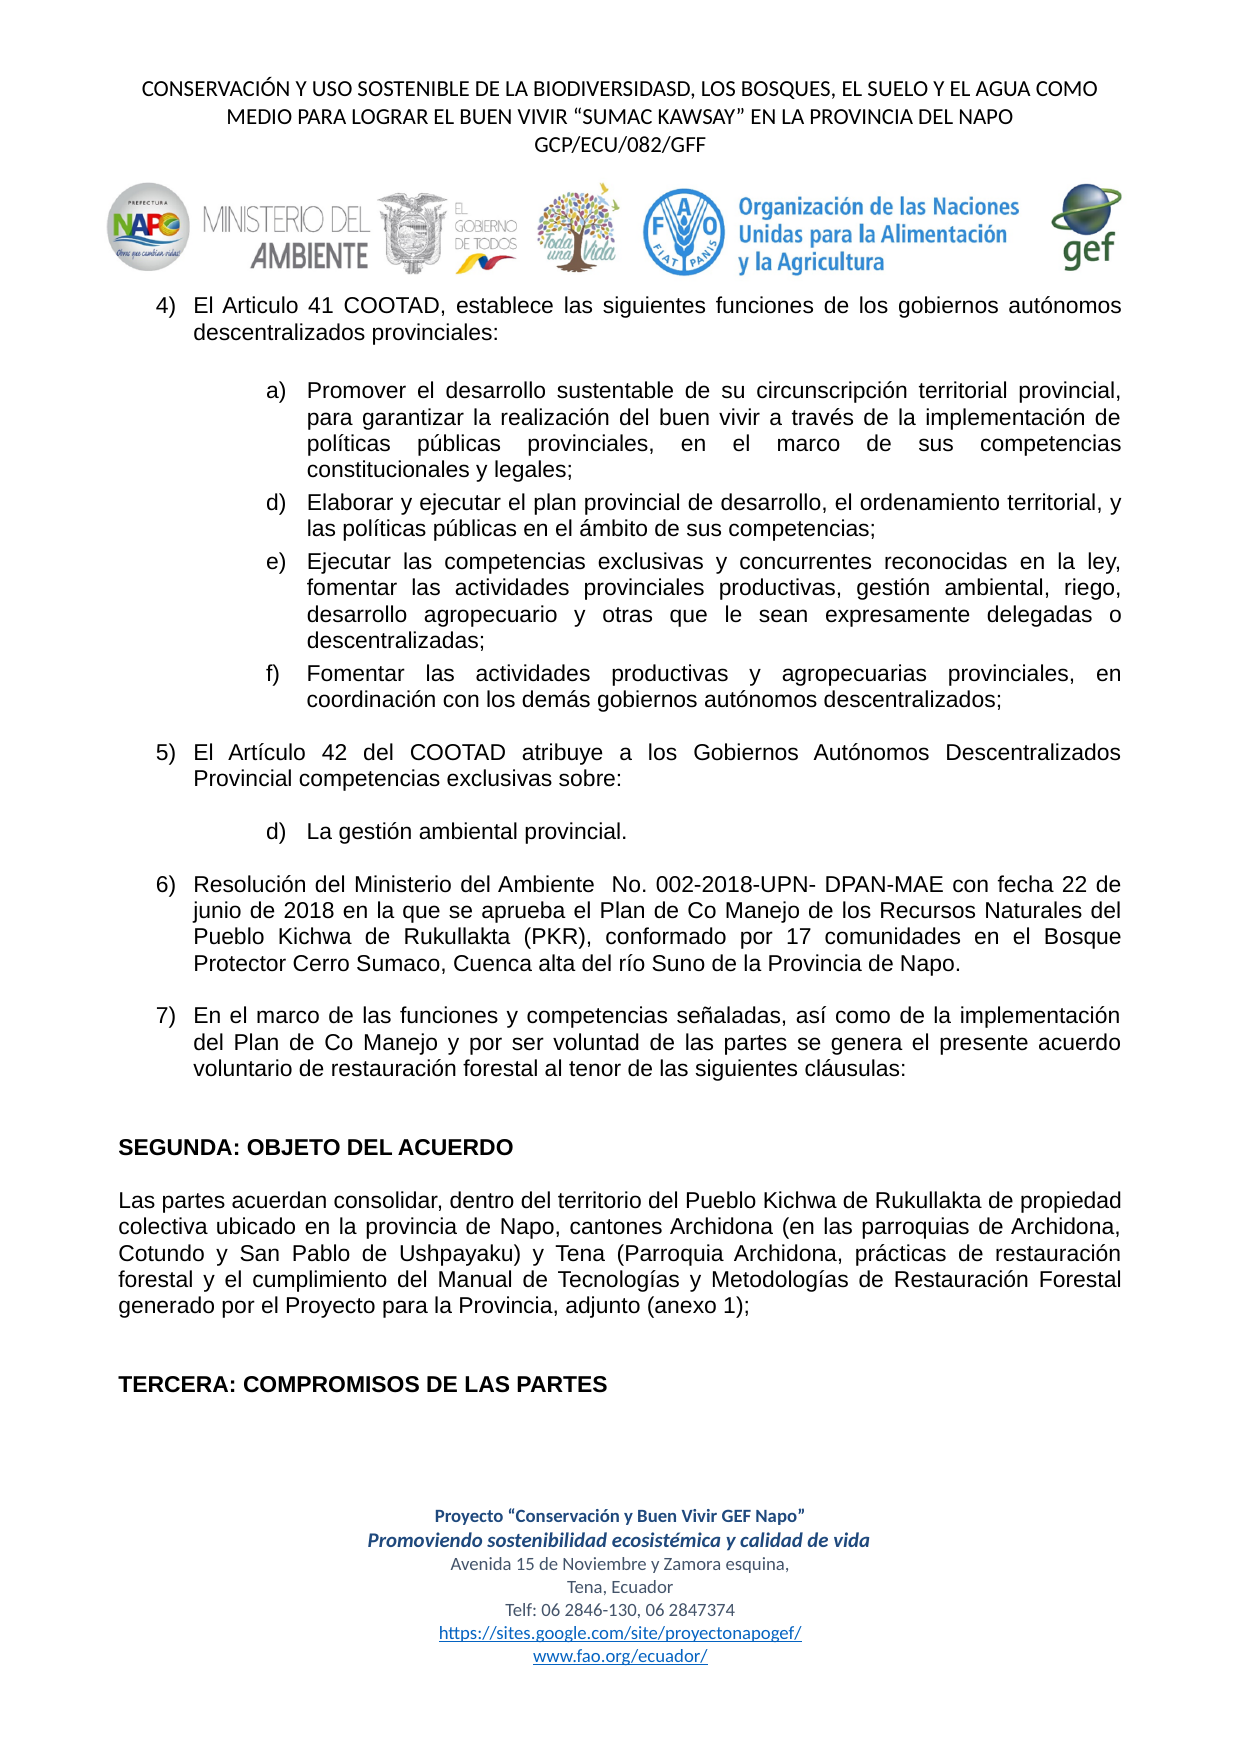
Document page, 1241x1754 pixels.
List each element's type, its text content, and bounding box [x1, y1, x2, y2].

list Resolución del Ministerio del Ambiente No. 002-2018-UPN- DPAN-MAE con fecha 22 de junio de 2018 en la que se aprueba el Plan de Co Manejo de los Recursos Naturales del Pueblo Kichwa de Rukullakta (PKR), conformado por 17 comunidades en el Bosque Protector Cerro Sumaco, Cuenca alta del río Suno de la Provincia de Napo. [156, 871, 1122, 976]
text SEGUNDA: OBJETO DEL ACUERDO [118, 1134, 1122, 1160]
list El Articulo 41 COOTAD, establece las siguientes funciones de los gobiernos autónomos descentralizados provinciales: [156, 285, 1122, 345]
list Ejecutar las competencias exclusivas y concurrentes reconocidas en la ley, fomentar las actividades provinciales productivas, gestión ambiental, riego, desarrollo agropecuario y otras que le sean expresamente delegadas o descentralizadas; [266, 548, 1122, 653]
list Elaborar y ejecutar el plan provincial de desarrollo, el ordenamiento territorial, y las políticas públicas en el ámbito de sus competencias; [266, 489, 1122, 542]
list Fomentar las actividades productivas y agropecuarias provinciales, en coordinación con los demás gobiernos autónomos descentralizados; [266, 660, 1122, 712]
list Promover el desarrollo sustentable de su circunscripción territorial provincial, para garantizar la realización del buen vivir a través de la implementación de políticas públicas provinciales, en el marco de sus competencias constitucionales y legales; [266, 377, 1122, 483]
list En el marco de las funciones y competencias señaladas, así como de la implementación del Plan de Co Manejo y por ser voluntad de las partes se genera el presente acuerdo voluntario de restauración forestal al tenor de las siguientes cláusulas: [156, 1002, 1122, 1081]
text TERCERA: COMPROMISOS DE LAS PARTES [118, 1371, 1122, 1398]
text Las partes acuerdan consolidar, dentro del territorio del Pueblo Kichwa de Rukullakta de propiedad colectiva ubicado en la provincia de Napo, cantones Archidona (en las parroquias de Archidona, Cotundo y San Pablo de Ushpayaku) y Tena (Parroquia Archidona, prácticas de restauración forestal y el cumplimiento del Manual de Tecnologías y Metodologías de Restauración Forestal generado por el Proyecto para la Provincia, adjunto (anexo 1); [118, 1187, 1122, 1318]
list El Artículo 42 del COOTAD atribuye a los Gobiernos Autónomos Descentralizados Provincial competencias exclusivas sobre: [156, 739, 1122, 791]
picture [71, 172, 1165, 285]
list La gestión ambiental provincial. [266, 818, 1122, 844]
